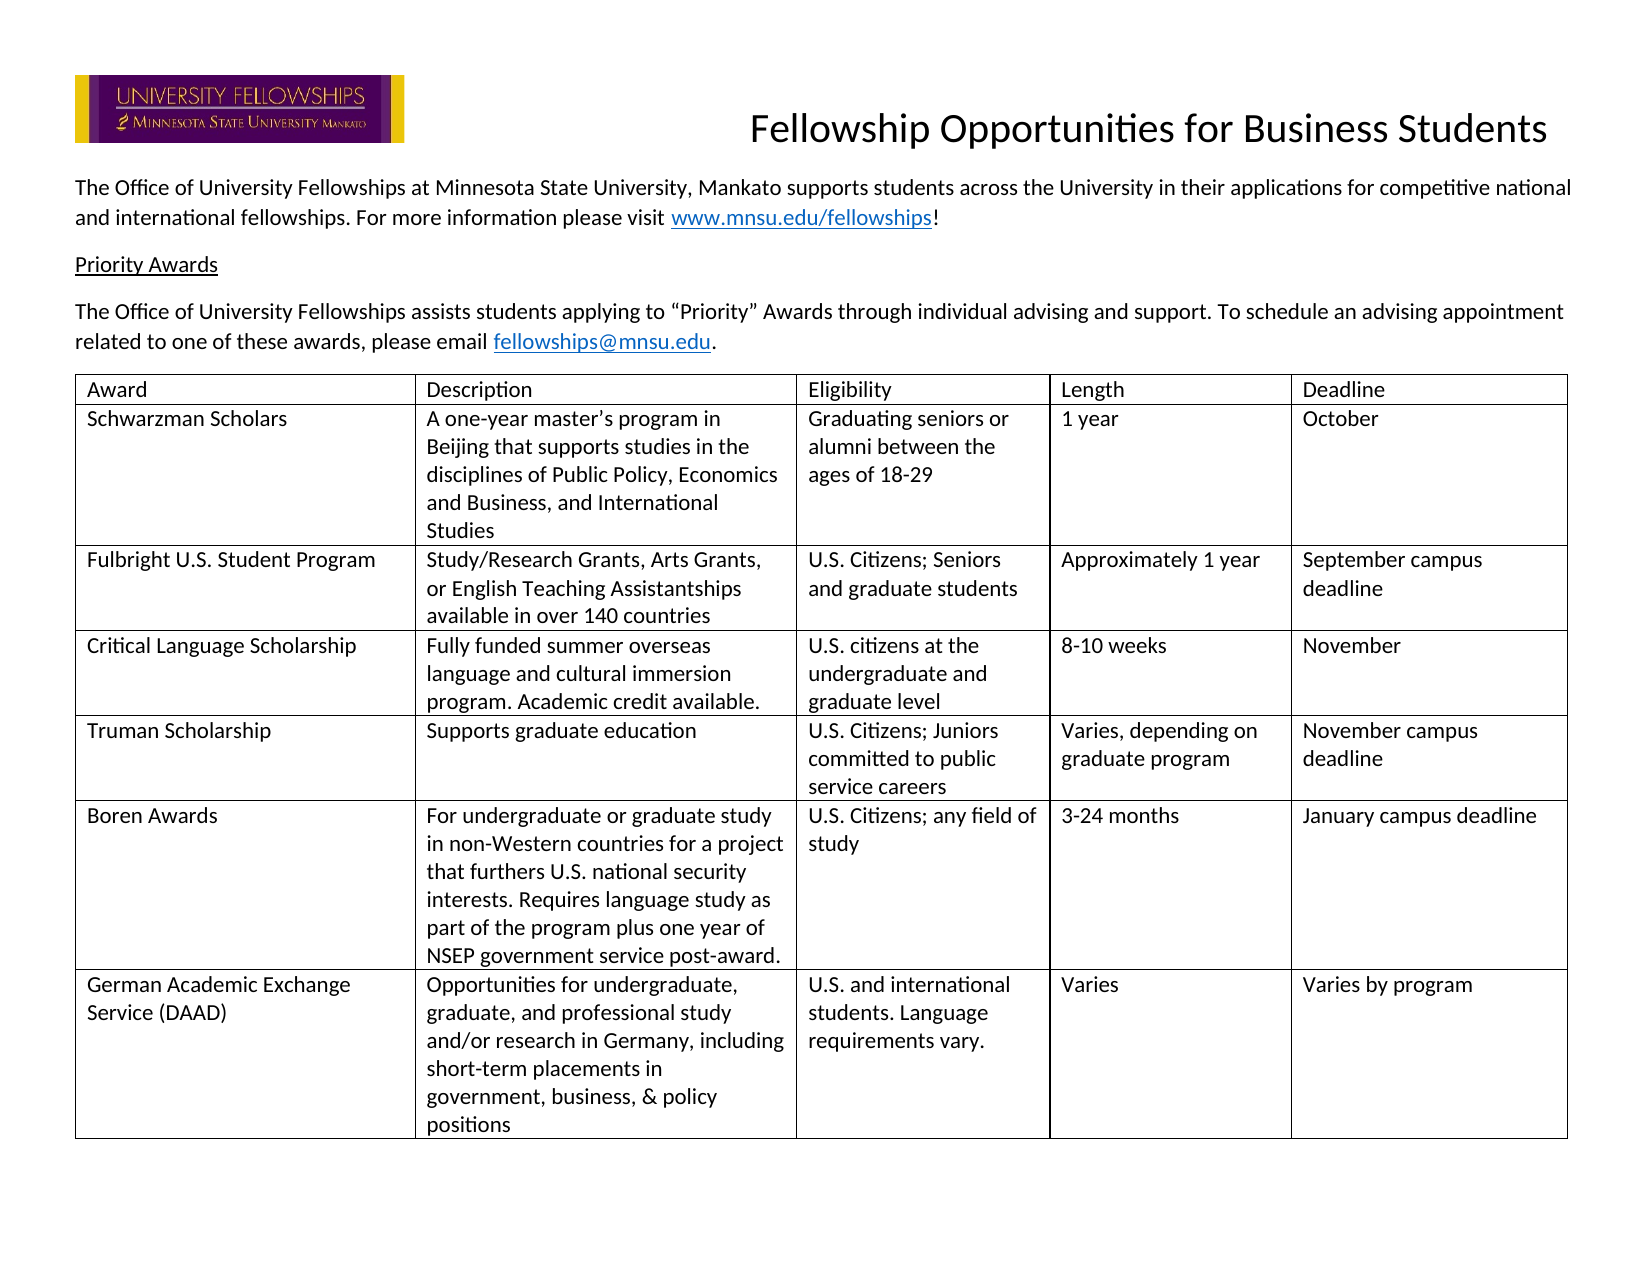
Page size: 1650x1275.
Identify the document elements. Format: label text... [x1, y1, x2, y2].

text The Office of University Fellowships at Minnesota State University, Mankato supports students across the University in their applications for competitive national and international fellowships. For more information please visit www.mnsu.edu/fellowships! [75, 173, 1575, 232]
table_cell Truman Scholarship [76, 716, 415, 800]
table_cell German Academic Exchange Service (DAAD) [76, 970, 415, 1138]
table_header Deadline [1292, 375, 1567, 403]
text The Office of University Fellowships assists students applying to “Priority” Awards through individual advising and support. To schedule an advising appointment related to one of these awards, please email fellowships@mnsu.edu. [75, 297, 1575, 356]
table_cell U.S. citizens at the undergraduate and graduate level [797, 631, 1049, 715]
table_cell Boren Awards [76, 801, 415, 969]
table_cell Varies by program [1292, 970, 1567, 1138]
table_cell Study/Research Grants, Arts Grants, or English Teaching Assistantships available in over 140 countries [416, 546, 796, 630]
table_cell U.S. Citizens; Juniors committed to public service careers [797, 716, 1049, 800]
table_header Length [1051, 375, 1291, 403]
table_cell 1 year [1051, 405, 1291, 544]
table_header Eligibility [797, 375, 1049, 403]
table_cell Schwarzman Scholars [76, 405, 415, 544]
table_cell November campus deadline [1292, 716, 1567, 800]
text Priority Awards [75, 250, 1575, 278]
table_header Award [76, 375, 415, 403]
table_cell Approximately 1 year [1051, 546, 1291, 630]
table_cell November [1292, 631, 1567, 715]
table_cell 3-24 months [1051, 801, 1291, 969]
table_cell U.S. and international students. Language requirements vary. [797, 970, 1049, 1138]
table_cell 8-10 weeks [1051, 631, 1291, 715]
table_cell October [1292, 405, 1567, 544]
table_cell Varies [1051, 970, 1291, 1138]
table_cell Varies, depending on graduate program [1051, 716, 1291, 800]
table_header Description [416, 375, 796, 403]
table_cell Opportunities for undergraduate, graduate, and professional study and/or research in Germany, including short-term placements in government, business, & policy positions [416, 970, 796, 1138]
table_cell January campus deadline [1292, 801, 1567, 969]
table_cell Graduating seniors or alumni between the ages of 18-29 [797, 405, 1049, 544]
picture [75, 75, 405, 143]
table_cell A one-year master’s program in Beijing that supports studies in the disciplines of Public Policy, Economics and Business, and International Studies [416, 405, 796, 544]
table_cell Critical Language Scholarship [76, 631, 415, 715]
table_cell Fully funded summer overseas language and cultural immersion program. Academic credit available. [416, 631, 796, 715]
table_cell Fulbright U.S. Student Program [76, 546, 415, 630]
table_cell U.S. Citizens; any field of study [797, 801, 1049, 969]
table_cell For undergraduate or graduate study in non-Western countries for a project that furthers U.S. national security interests. Requires language study as part of the program plus one year of NSEP government service post-award. [416, 801, 796, 969]
table_cell Supports graduate education [416, 716, 796, 800]
table_cell U.S. Citizens; Seniors and graduate students [797, 546, 1049, 630]
table_cell September campus deadline [1292, 546, 1567, 630]
text Fellowship Opportunities for Business Students [75, 75, 1575, 153]
